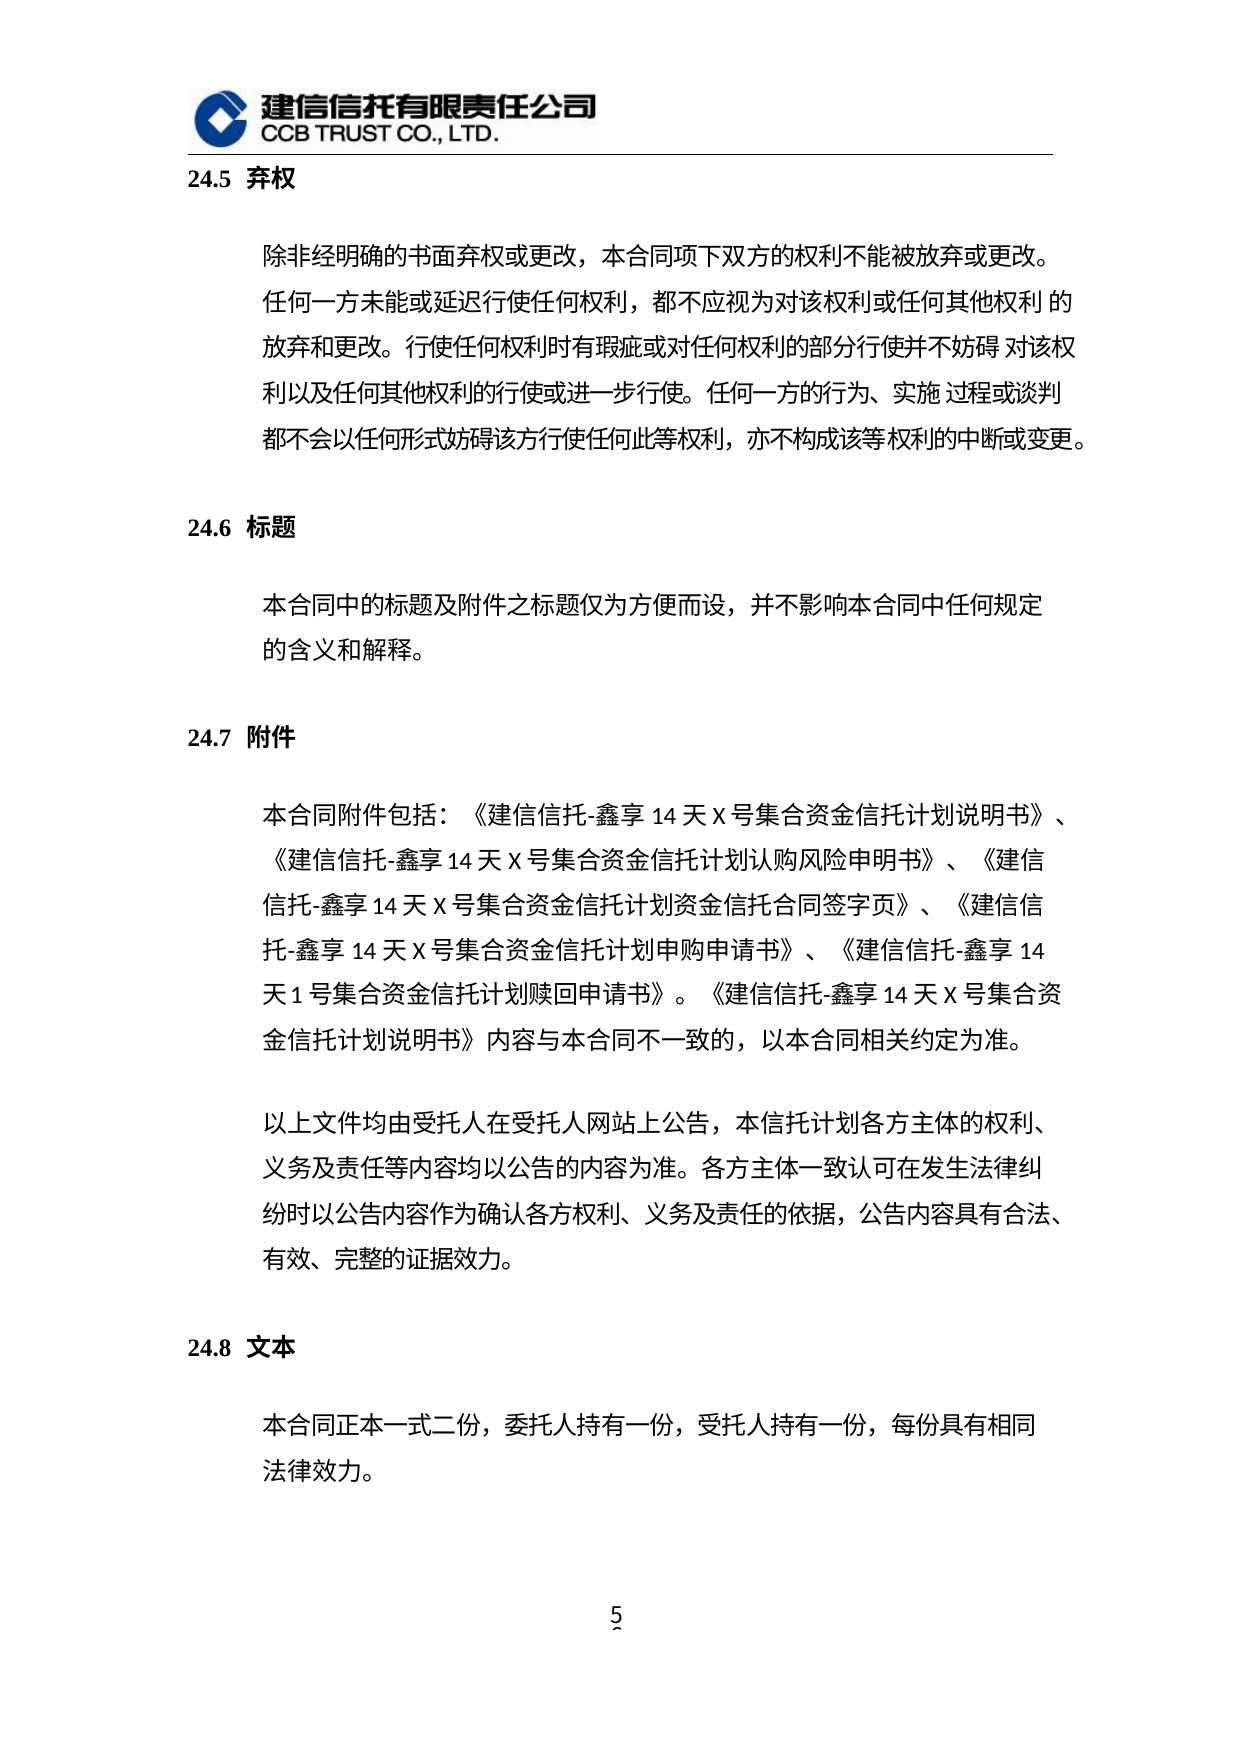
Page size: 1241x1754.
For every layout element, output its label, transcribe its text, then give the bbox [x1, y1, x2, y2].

text 本合同中的标题及附件之标题仅为方便而设，并不影响本合同中任何规定的含义和解释。 [262, 585, 1053, 667]
text 信托-鑫享 14 天 X号集合资金信托计划资金信托合同签字页》、《建信信 [262, 885, 1138, 921]
text 除非经明确的书面弃权或更改，本合同项下双方的权利不能被放弃或更改。任何一方未能或延迟行使任何权利，都不应视为对该权利或任何其他权利 的放弃和更改。行使任何权利时有瑕疵或对任何权利的部分行使并不妨碍 对该权利以及任何其他权利的行使或进一步行使。任何一方的行为、实施 过程或谈判都不会以任何形式妨碍该方行使任何此等权利，亦不构成该等 权利的中断或变更。 [262, 237, 1078, 455]
text 天 1 号集合资金信托计划赎回申请书》。《建信信托-鑫享 14 天 X号集合资金信托计划说明书》内容与本合同不一致的，以本合同相关约定为准。 [262, 975, 1063, 1057]
text 本合同附件包括：《建信信托-鑫享 14 天 X号集合资金信托计划说明书》、 [262, 796, 1138, 832]
text 托-鑫享 14 天 X号集合资金信托计划申购申请书》、《建信信托-鑫享 14 [262, 930, 1138, 966]
picture [190, 88, 600, 152]
text 以上文件均由受托人在受托人网站上公告，本信托计划各方主体的权利、义务及责任等内容均以公告的内容为准。各方主体一致认可在发生法律纠纷时以公告内容作为确认各方权利、义务及责任的依据，公告内容具有合法、有效、完整的证据效力。 [262, 1103, 1063, 1276]
text 《建信信托-鑫享 14 天 X号集合资金信托计划认购风险申明书》、《建信 [262, 840, 1138, 877]
subtitle 附件 [187, 718, 1138, 754]
subtitle 弃权 [187, 159, 1138, 195]
subtitle 文本 [187, 1328, 1138, 1364]
text 本合同正本一式二份，委托人持有一份，受托人持有一份，每份具有相同法律效力。 [262, 1406, 1053, 1487]
subtitle 标题 [187, 507, 1138, 543]
